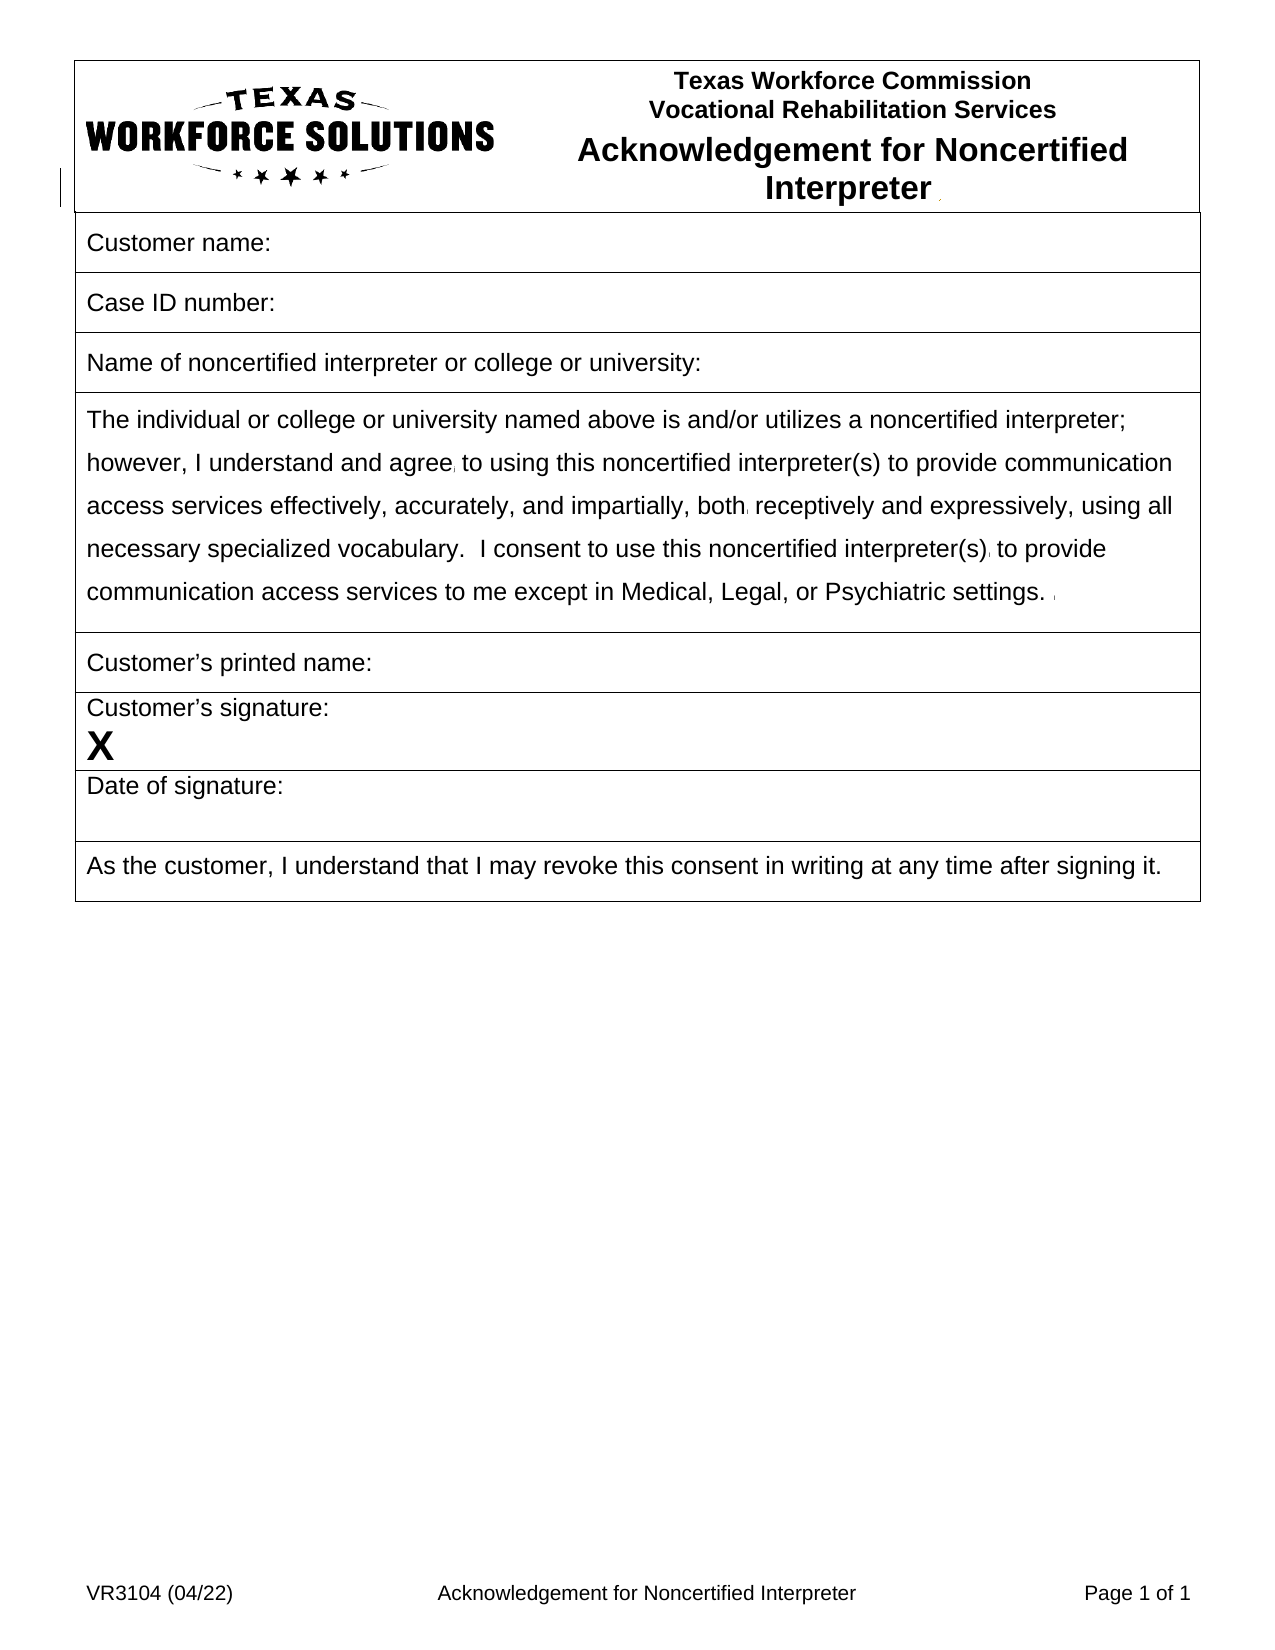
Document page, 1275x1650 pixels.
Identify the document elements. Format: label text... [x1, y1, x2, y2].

table_header Texas Workforce Commission Vocational Rehabilitation Services Acknowledgement for Noncertified Interpreter [506, 61, 1199, 212]
table_cell Customer name: [76, 213, 1200, 272]
table_cell Customer’s printed name: [76, 633, 1200, 692]
table_cell The individual or college or university named above is and/or utilizes a noncertified interpreter; however, I understand and agreej to using this noncertified interpreter(s) to provide communication access services effectively, accurately, and impartially, bothl receptively and expressively, using all necessary specialized vocabulary. I consent to use this noncertified interpreter(s)l to provide communication access services to me except in Medical, Legal, or Psychiatric settings. l [76, 393, 1200, 632]
table_cell As the customer, I understand that I may revoke this consent in writing at any time after signing it. [76, 842, 1200, 901]
table_cell Customer’s signature: X [76, 693, 1200, 770]
table_header [75, 61, 506, 212]
table_cell Name of noncertified interpreter or college or university: [76, 333, 1200, 392]
picture [86, 86, 494, 187]
table_cell Date of signature: [76, 771, 1200, 841]
table_cell Case ID number: [76, 273, 1200, 332]
